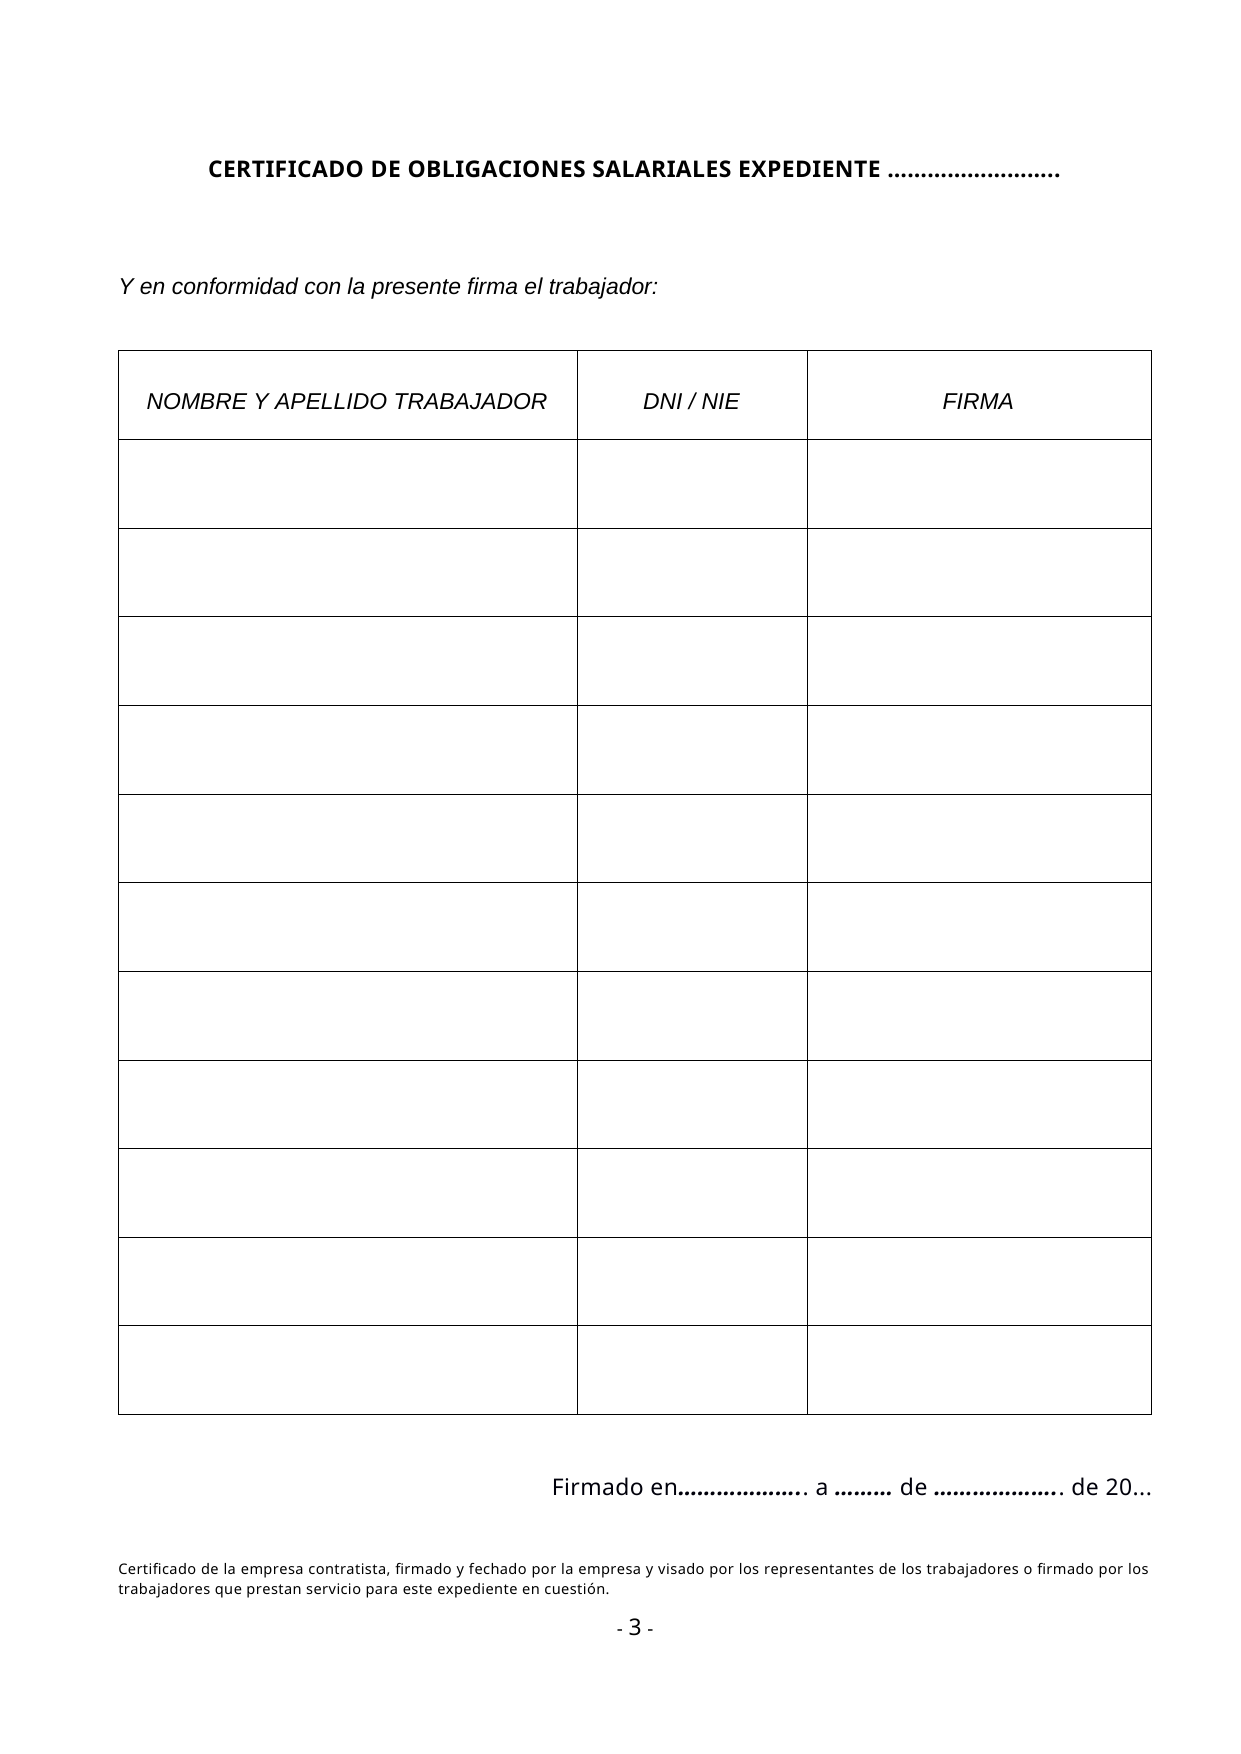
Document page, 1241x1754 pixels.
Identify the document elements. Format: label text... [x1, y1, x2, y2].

table_cell [578, 1061, 807, 1148]
table_cell [119, 617, 577, 705]
table_cell [808, 795, 1151, 882]
table_cell [808, 972, 1151, 1059]
table_cell [808, 1238, 1151, 1325]
table_header DNI / NIE [578, 351, 807, 439]
table_cell [578, 529, 807, 616]
table_cell [578, 795, 807, 882]
table_cell [578, 1149, 807, 1237]
text Firmado en. a de . de 20. [118, 1471, 1152, 1503]
table_cell [119, 440, 577, 528]
table_cell [578, 706, 807, 793]
table_cell [808, 617, 1151, 705]
table_cell [578, 1326, 807, 1414]
table_cell [808, 1061, 1151, 1148]
table_cell [119, 706, 577, 793]
table_cell [808, 440, 1151, 528]
table_cell [808, 529, 1151, 616]
text Y en conformidad con la presente firma el trabajador: [118, 273, 1152, 299]
table_cell [808, 883, 1151, 971]
table_cell [119, 529, 577, 616]
table_header NOMBRE Y APELLIDO TRABAJADOR [119, 351, 577, 439]
table_cell [578, 440, 807, 528]
table_cell [119, 972, 577, 1059]
table_cell [808, 1149, 1151, 1237]
table_cell [808, 1326, 1151, 1414]
table_cell [119, 795, 577, 882]
table_cell [578, 972, 807, 1059]
table_cell [119, 1061, 577, 1148]
table_cell [119, 1326, 577, 1414]
table_cell [578, 1238, 807, 1325]
table_cell [119, 1238, 577, 1325]
table_cell [119, 1149, 577, 1237]
table_cell [578, 883, 807, 971]
text CERTIFICADO DE OBLIGACIONES SALARIALES EXPEDIENTE …………………….. [118, 152, 1152, 184]
table_cell [119, 883, 577, 971]
table_cell [578, 617, 807, 705]
table_cell [808, 706, 1151, 793]
table_header FIRMA [808, 351, 1151, 439]
